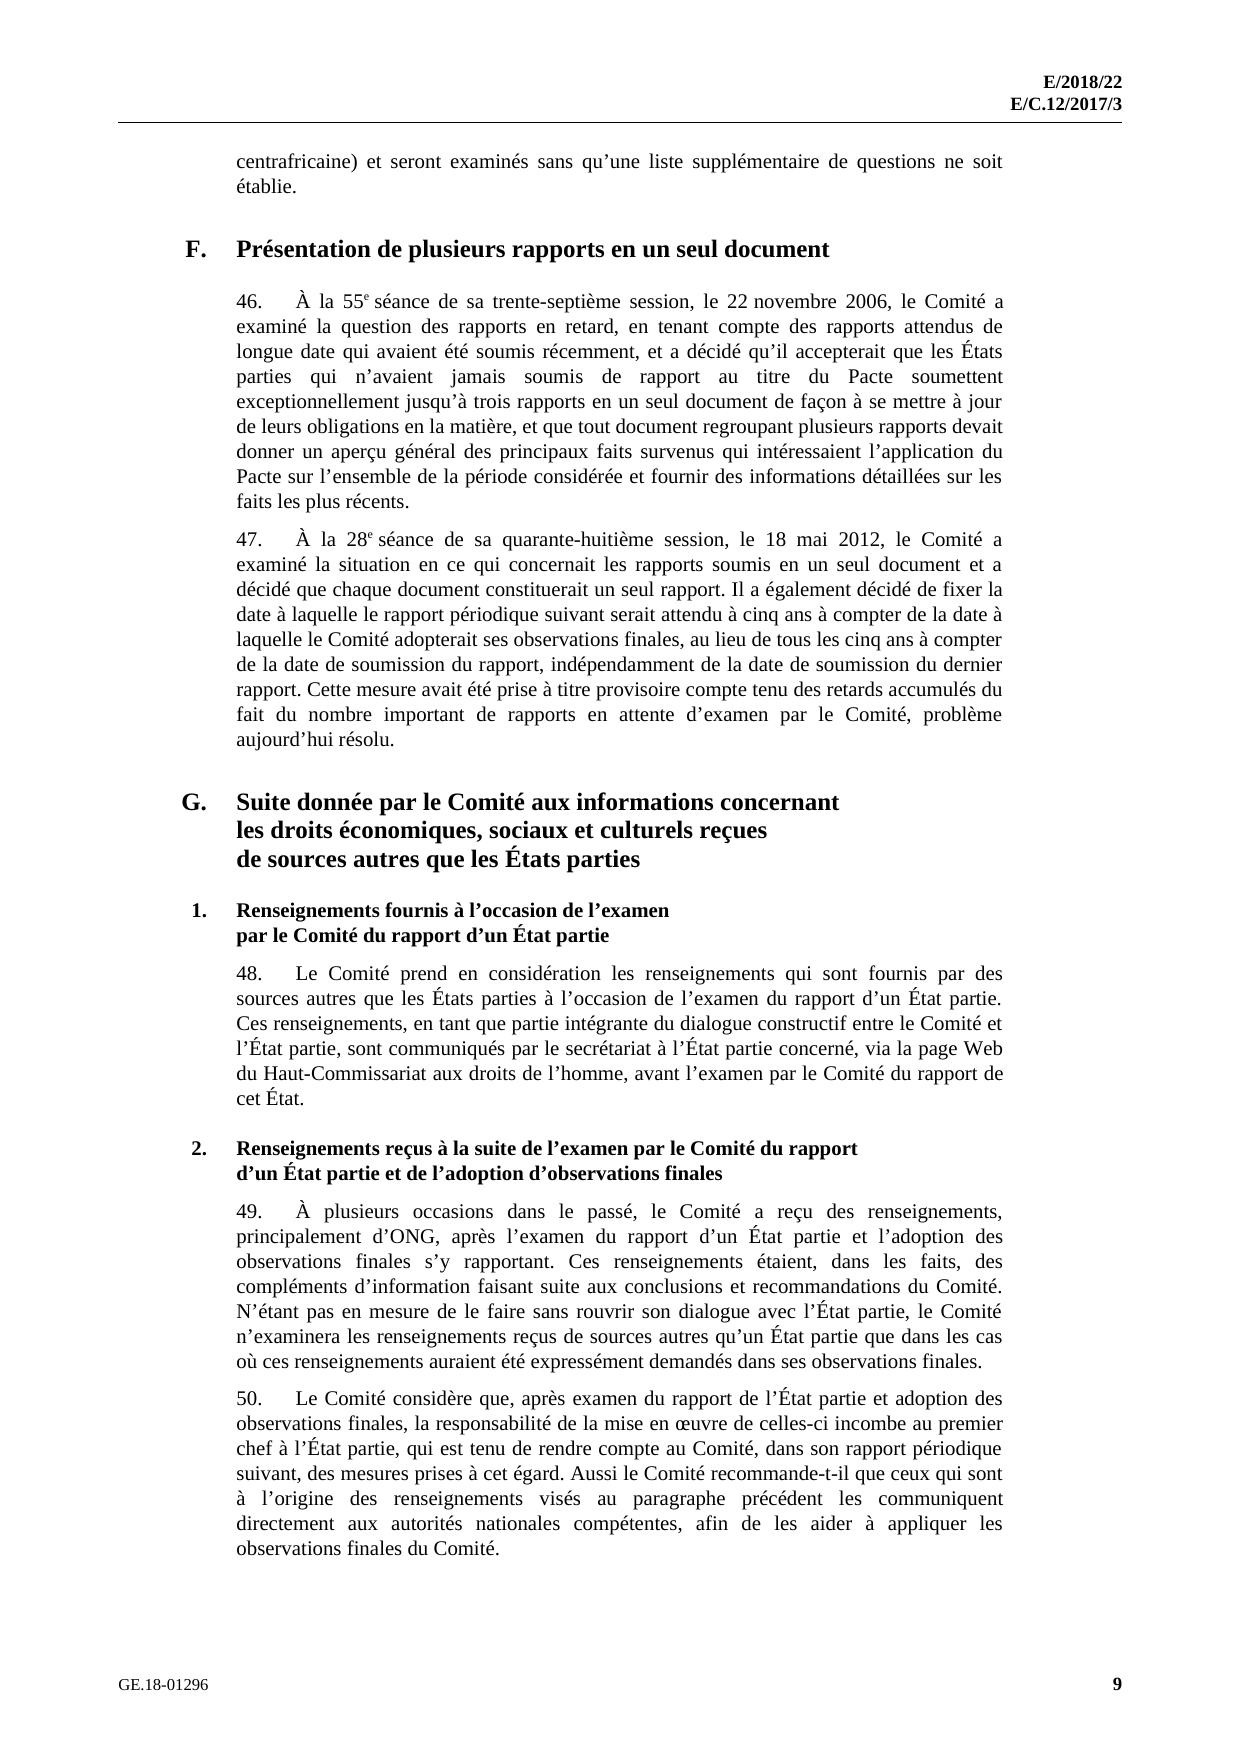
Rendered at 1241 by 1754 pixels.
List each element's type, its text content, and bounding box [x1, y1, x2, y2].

text G. Suite donnée par le Comité aux informations concernant les droits économiques, sociaux et culturels reçues de sources autres que les États parties [118, 788, 1004, 873]
text 49. À plusieurs occasions dans le passé, le Comité a reçu des renseignements, principalement d’ONG, après l’examen du rapport d’un État partie et l’adoption des observations finales s’y rapportant. Ces renseignements étaient, dans les faits, des compléments d’information faisant suite aux conclusions et recommandations du Comité. N’étant pas en mesure de le faire sans rouvrir son dialogue avec l’État partie, le Comité n’examinera les renseignements reçus de sources autres qu’un État partie que dans les cas où ces renseignements auraient été expressément demandés dans ses observations finales. [236, 1198, 1004, 1373]
text F. Présentation de plusieurs rapports en un seul document [118, 235, 1004, 263]
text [236, 148, 1004, 198]
text 50. Le Comité considère que, après examen du rapport de l’État partie et adoption des observations finales, la responsabilité de la mise en œuvre de celles-ci incombe au premier chef à l’État partie, qui est tenu de rendre compte au Comité, dans son rapport périodique suivant, des mesures prises à cet égard. Aussi le Comité recommande-t-il que ceux qui sont à l’origine des renseignements visés au paragraphe précédent les communiquent directement aux autorités nationales compétentes, afin de les aider à appliquer les observations finales du Comité. [236, 1385, 1004, 1560]
text 47. À la 28e séance de sa quarante-huitième session, le 18 mai 2012, le Comité a examiné la situation en ce qui concernait les rapports soumis en un seul document et a décidé que chaque document constituerait un seul rapport. Il a également décidé de fixer la date à laquelle le rapport périodique suivant serait attendu à cinq ans à compter de la date à laquelle le Comité adopterait ses observations finales, au lieu de tous les cinq ans à compter de la date de soumission du rapport, indépendamment de la date de soumission du dernier rapport. Cette mesure avait été prise à titre provisoire compte tenu des retards accumulés du fait du nombre important de rapports en attente d’examen par le Comité, problème aujourd’hui résolu. [236, 526, 1004, 751]
text 48. Le Comité prend en considération les renseignements qui sont fournis par des sources autres que les États parties à l’occasion de l’examen du rapport d’un État partie. Ces renseignements, en tant que partie intégrante du dialogue constructif entre le Comité et l’État partie, sont communiqués par le secrétariat à l’État partie concerné, via la page Web du Haut-Commissariat aux droits de l’homme, avant l’examen par le Comité du rapport de cet État. [236, 960, 1004, 1110]
text 2. Renseignements reçus à la suite de l’examen par le Comité du rapport d’un État partie et de l’adoption d’observations finales [118, 1135, 1004, 1185]
text 46. À la 55e séance de sa trente-septième session, le 22 novembre 2006, le Comité a examiné la question des rapports en retard, en tenant compte des rapports attendus de longue date qui avaient été soumis récemment, et a décidé qu’il accepterait que les États parties qui n’avaient jamais soumis de rapport au titre du Pacte soumettent exceptionnellement jusqu’à trois rapports en un seul document de façon à se mettre à jour de leurs obligations en la matière, et que tout document regroupant plusieurs rapports devait donner un aperçu général des principaux faits survenus qui intéressaient l’application du Pacte sur l’ensemble de la période considérée et fournir des informations détaillées sur les faits les plus récents. [236, 288, 1004, 513]
text 1. Renseignements fournis à l’occasion de l’examen par le Comité du rapport d’un État partie [118, 898, 1004, 948]
